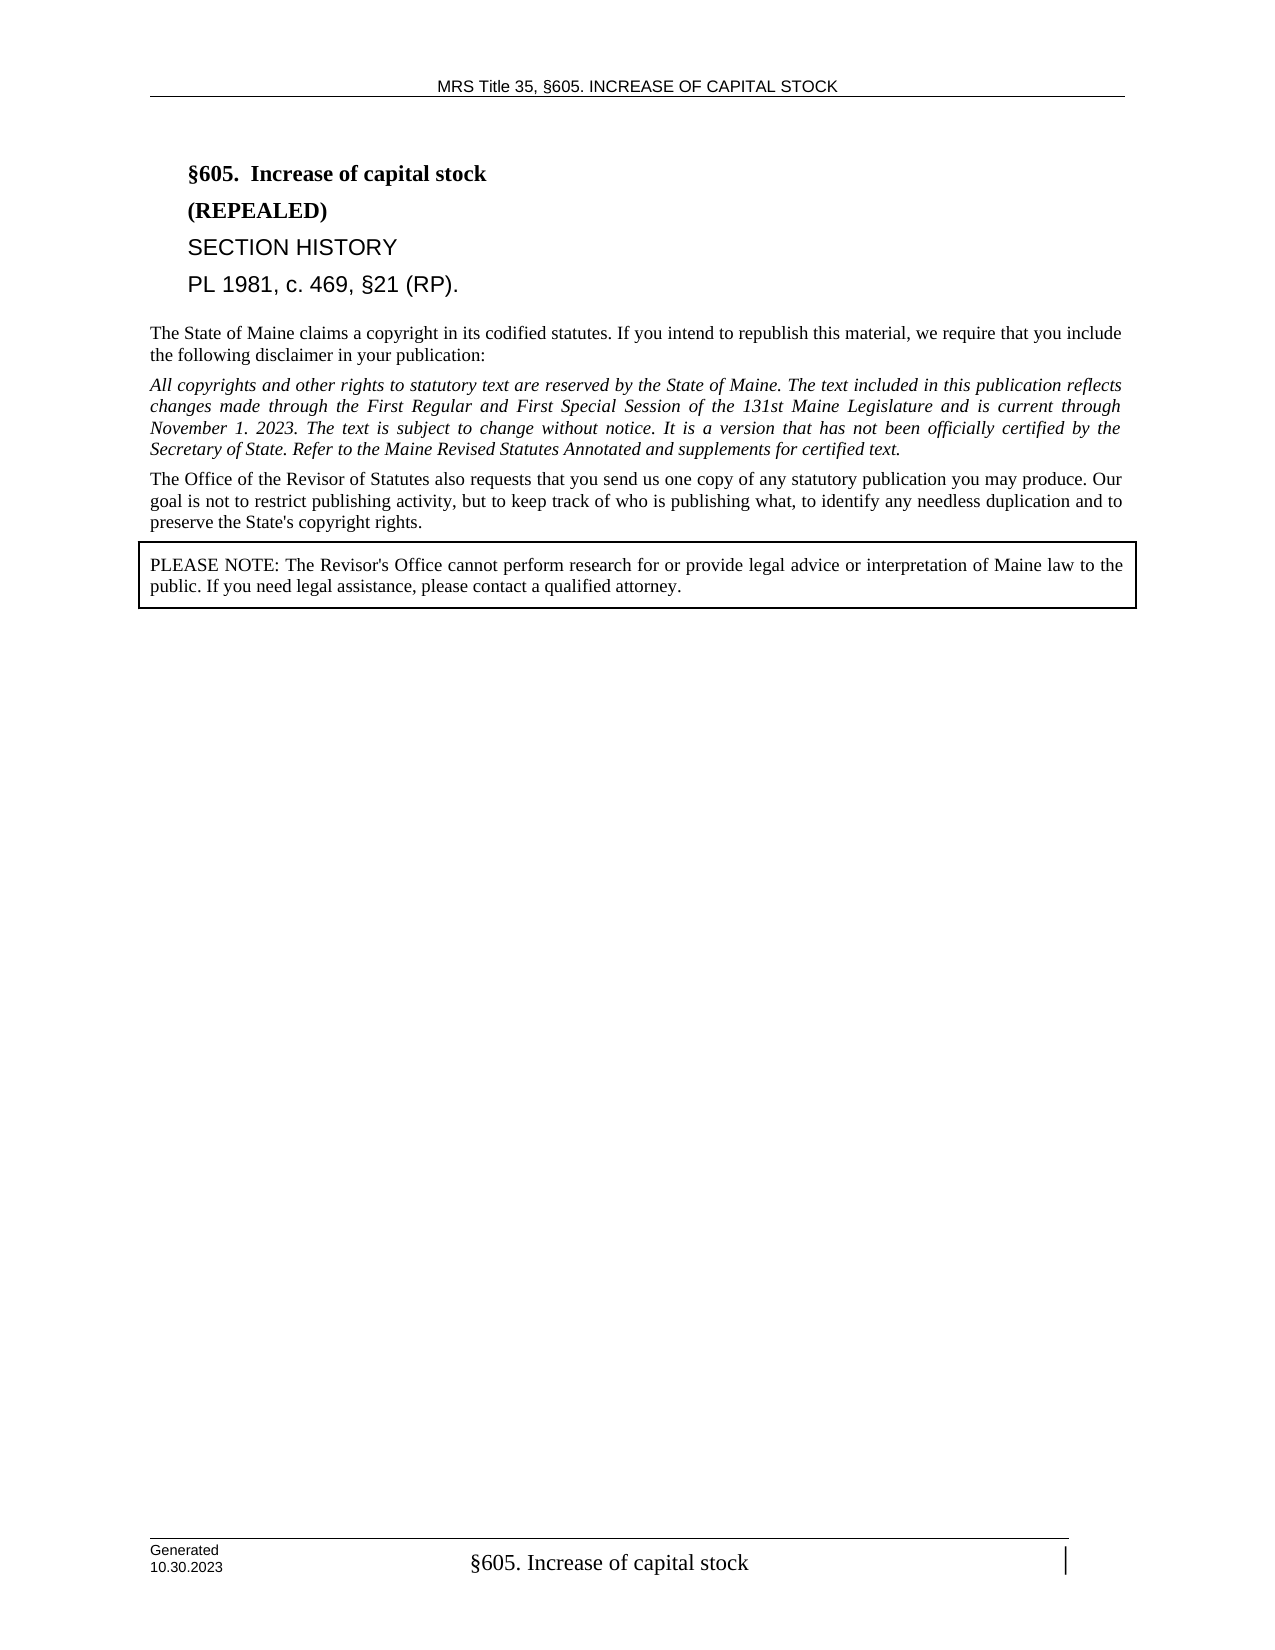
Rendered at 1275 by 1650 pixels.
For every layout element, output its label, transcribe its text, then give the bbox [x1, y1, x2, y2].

text SECTION HISTORY [187, 234, 1125, 260]
text PL 1981, c. 469, §21 (RP). [187, 271, 1125, 297]
text (REPEALED) [187, 197, 1125, 223]
text The Office of the Revisor of Statutes also requests that you send us one copy of any statutory publication you may produce. Our goal is not to restrict publishing activity, but to keep track of who is publishing what, to identify any needless duplication and to preserve the State's copyright rights. [150, 468, 1125, 533]
text All copyrights and other rights to statutory text are reserved by the State of Maine. The text included in this publication reflects changes made through the First Regular and First Special Session of the 131st Maine Legislature and is current through November 1. 2023 . The text is subject to change without notice. It is a version that has not been officially certified by the Secretary of State. Refer to the Maine Revised Statutes Annotated and supplements for certified text. [150, 373, 1125, 460]
text §605. Increase of capital stock [187, 160, 1125, 187]
text The State of Maine claims a copyright in its codified statutes. If you intend to republish this material, we require that you include the following disclaimer in your publication: [150, 322, 1125, 365]
text PLEASE NOTE: The Revisor's Office cannot perform research for or provide legal advice or interpretation of Maine law to the public. If you need legal assistance, please contact a qualified attorney. [140, 543, 1135, 607]
